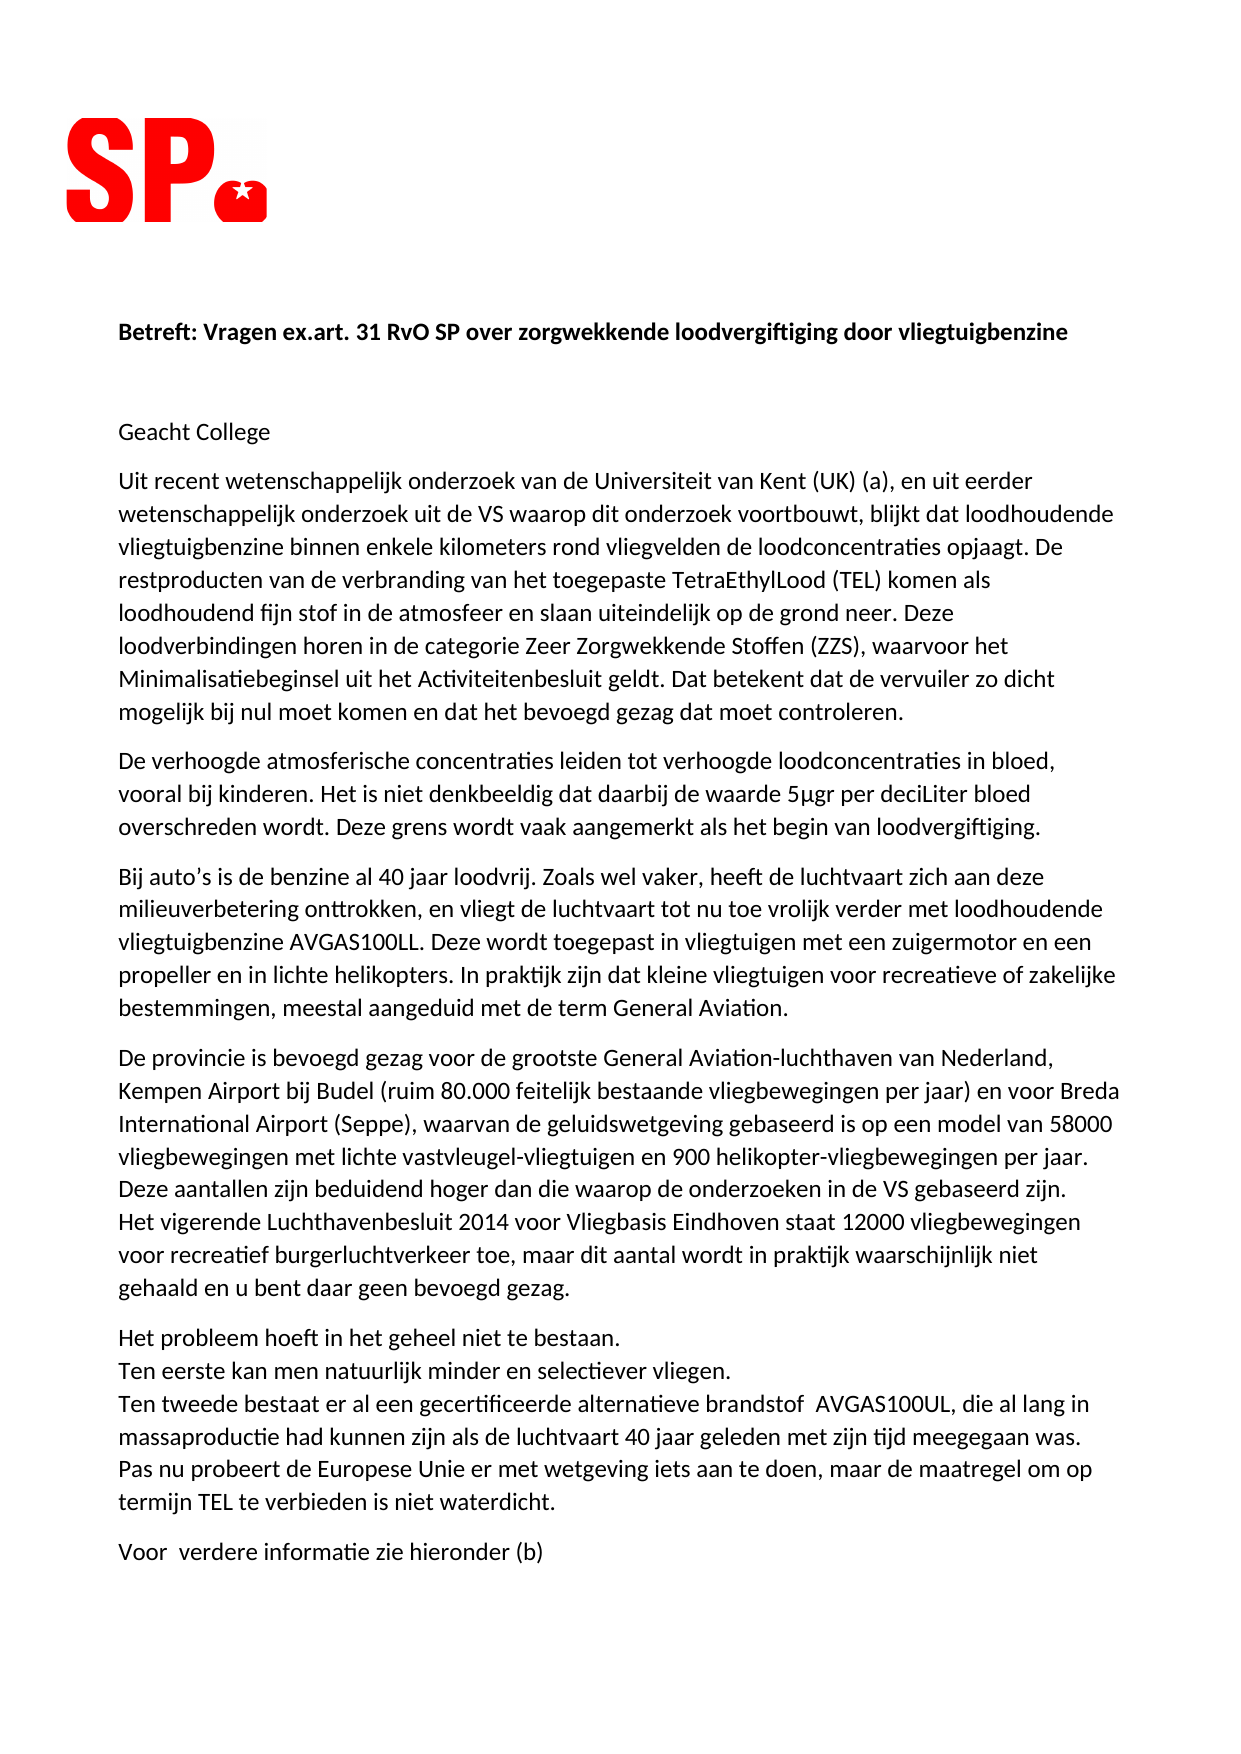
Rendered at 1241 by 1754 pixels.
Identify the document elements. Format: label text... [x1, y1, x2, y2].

text Geacht College [118, 416, 1122, 446]
text De verhoogde atmosferische concentraties leiden tot verhoogde loodconcentraties in bloed, vooral bij kinderen. Het is niet denkbeeldig dat daarbij de waarde 5µgr per deciLiter bloed overschreden wordt. Deze grens wordt vaak aangemerkt als het begin van loodvergiftiging. [118, 745, 1122, 842]
text Bij auto’s is de benzine al 40 jaar loodvrij. Zoals wel vaker, heeft de luchtvaart zich aan deze milieuverbetering onttrokken, en vliegt de luchtvaart tot nu toe vrolijk verder met loodhoudende vliegtuigbenzine AVGAS100LL. Deze wordt toegepast in vliegtuigen met een zuigermotor en een propeller en in lichte helikopters. In praktijk zijn dat kleine vliegtuigen voor recreatieve of zakelijke bestemmingen, meestal aangeduid met de term General Aviation. [118, 861, 1122, 1023]
text Uit recent wetenschappelijk onderzoek van de Universiteit van Kent (UK) (a), en uit eerder wetenschappelijk onderzoek uit de VS waarop dit onderzoek voortbouwt, blijkt dat loodhoudende vliegtuigbenzine binnen enkele kilometers rond vliegvelden de loodconcentraties opjaagt. De restproducten van de verbranding van het toegepaste TetraEthylLood (TEL) komen als loodhoudend fijn stof in de atmosfeer en slaan uiteindelijk op de grond neer. Deze loodverbindingen horen in de categorie Zeer Zorgwekkende Stoffen (ZZS), waarvoor het Minimalisatiebeginsel uit het Activiteitenbesluit geldt. Dat betekent dat de vervuiler zo dicht mogelijk bij nul moet komen en dat het bevoegd gezag dat moet controleren. [118, 465, 1122, 726]
text De provincie is bevoegd gezag voor de grootste General Aviation-luchthaven van Nederland, Kempen Airport bij Budel (ruim 80.000 feitelijk bestaande vliegbewegingen per jaar) en voor Breda International Airport (Seppe), waarvan de geluidswetgeving gebaseerd is op een model van 58000 vliegbewegingen met lichte vastvleugel-vliegtuigen en 900 helikopter-vliegbewegingen per jaar. Deze aantallen zijn beduidend hoger dan die waarop de onderzoeken in de VS gebaseerd zijn. Het vigerende Luchthavenbesluit 2014 voor Vliegbasis Eindhoven staat 12000 vliegbewegingen voor recreatief burgerluchtverkeer toe, maar dit aantal wordt in praktijk waarschijnlijk niet gehaald en u bent daar geen bevoegd gezag. [118, 1042, 1122, 1303]
text Voor verdere informatie zie hieronder (b) [118, 1536, 1122, 1567]
text Betreft: Vragen ex.art. 31 RvO SP over zorgwekkende loodvergiftiging door vliegtuigbenzine [118, 316, 1122, 347]
text Het probleem hoeft in het geheel niet te bestaan. Ten eerste kan men natuurlijk minder en selectiever vliegen. Ten tweede bestaat er al een gecertificeerde alternatieve brandstof AVGAS100UL, die al lang in massaproductie had kunnen zijn als de luchtvaart 40 jaar geleden met zijn tijd meegegaan was. Pas nu probeert de Europese Unie er met wetgeving iets aan te doen, maar de maatregel om op termijn TEL te verbieden is niet waterdicht. [118, 1322, 1122, 1517]
picture [66, 118, 267, 222]
